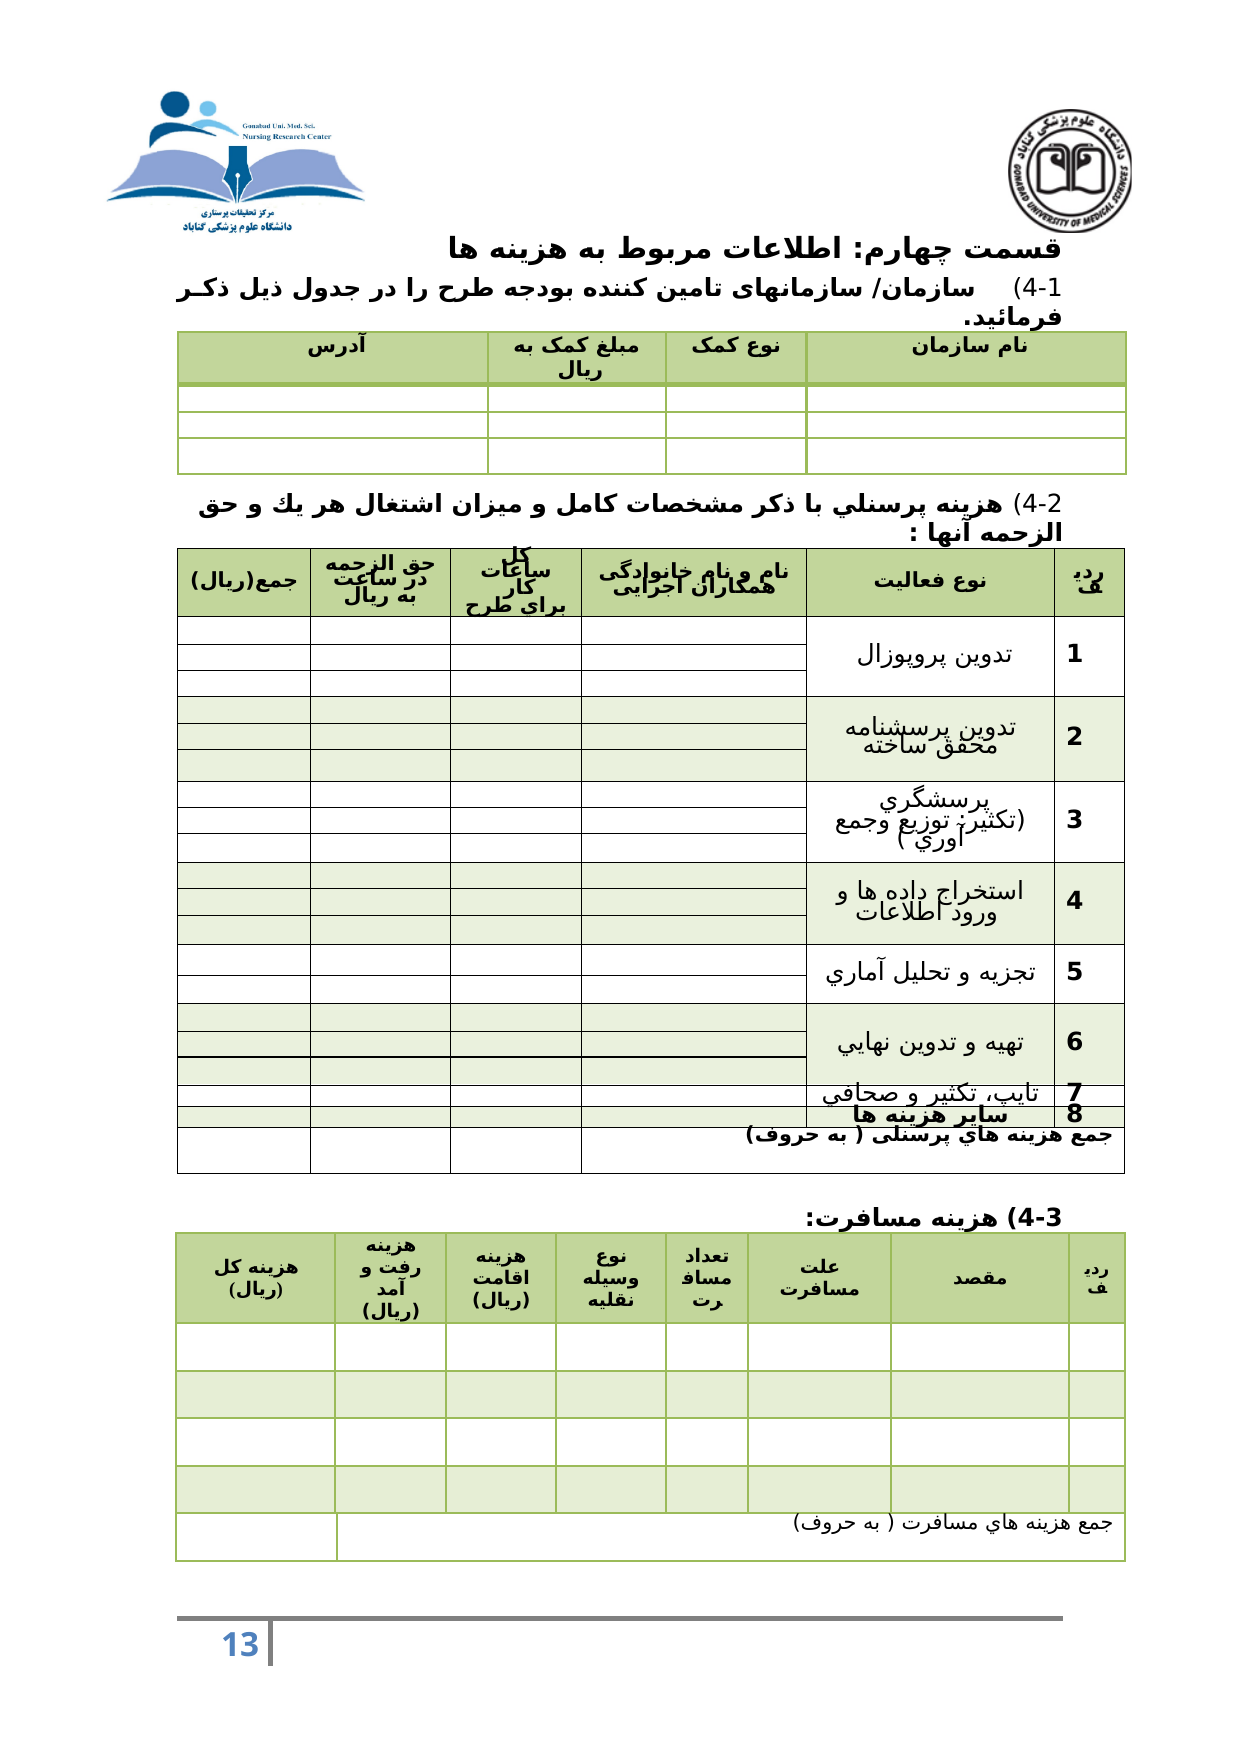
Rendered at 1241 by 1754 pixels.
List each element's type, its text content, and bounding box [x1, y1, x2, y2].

table_cell [451, 889, 581, 915]
table_cell [447, 1372, 555, 1417]
table_cell [178, 617, 310, 644]
table_header آدرس [179, 333, 487, 382]
table_cell تهيه و تدوین نهايي [807, 1004, 1054, 1084]
table_cell [582, 1107, 806, 1127]
table_cell [489, 387, 665, 411]
table_cell [667, 1324, 747, 1369]
table_header نام و نام خانوادگی همکاران اجرایی [582, 549, 806, 616]
table_cell [582, 1086, 806, 1106]
table_header تعداد مسافرت [667, 1234, 747, 1322]
table_cell [582, 617, 806, 644]
table_cell [582, 1058, 806, 1084]
table_cell سایر هزینه ها [807, 1107, 1054, 1127]
table_cell [336, 1419, 445, 1465]
table_cell [311, 782, 450, 807]
table_cell [451, 808, 581, 833]
table_cell [451, 645, 581, 669]
table_cell 3 [1055, 782, 1124, 862]
table_cell [311, 834, 450, 862]
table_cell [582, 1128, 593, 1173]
table_cell [892, 1324, 1068, 1369]
table_header هزينه اقامت (ريال) [447, 1234, 555, 1322]
text 4-3) هزینه مسافرت: [177, 1203, 1063, 1232]
table_cell [582, 1032, 806, 1056]
table_cell [451, 1004, 581, 1031]
table_cell [489, 439, 665, 473]
table_cell 5 [1055, 945, 1124, 1003]
table_cell [557, 1324, 665, 1369]
table_cell [336, 1324, 445, 1369]
table_header رديف [1055, 549, 1124, 616]
table_cell [451, 724, 581, 749]
table_cell [489, 413, 665, 437]
table_cell 8 [1055, 1107, 1124, 1127]
table_cell [178, 645, 310, 669]
table_cell 2 [1055, 697, 1124, 781]
table_cell [178, 1004, 310, 1031]
table_cell [451, 1058, 581, 1084]
table_cell پرسشگري (تكثير: توزيع وجمع آوري ) [807, 782, 1054, 862]
table_cell [451, 697, 581, 723]
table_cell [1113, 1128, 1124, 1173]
table_cell تايپ، تكثير و صحافي [933, 1086, 1054, 1106]
table_cell [311, 697, 450, 723]
table_cell [667, 1372, 747, 1417]
table_cell استخراج داده ها و ورود اطلاعات [807, 863, 1054, 944]
table_cell [582, 724, 806, 749]
table_cell [447, 1467, 555, 1512]
table_cell جمع هزينه هاي مسافرت ( به حروف) [338, 1514, 1124, 1560]
table_cell [582, 782, 806, 807]
table_cell [749, 1324, 890, 1369]
table_cell [177, 1514, 336, 1560]
table_cell [582, 1004, 806, 1031]
table_cell [178, 808, 310, 833]
table_cell [178, 834, 310, 862]
table_cell [582, 697, 806, 723]
table_cell [1070, 1324, 1124, 1369]
table_cell [451, 945, 581, 975]
table_cell [336, 1467, 445, 1512]
table_cell [451, 782, 581, 807]
table_cell [177, 1372, 334, 1417]
table_cell [178, 1086, 310, 1106]
table_cell [451, 671, 581, 696]
table_cell 7 [1055, 1086, 1124, 1106]
table_cell [582, 671, 806, 696]
table_cell [451, 1032, 581, 1056]
table_cell [311, 1107, 450, 1127]
table_cell [557, 1467, 665, 1512]
table_cell [451, 916, 581, 944]
table_cell [582, 916, 806, 944]
table_cell [1070, 1419, 1124, 1465]
table_cell [311, 1086, 450, 1106]
table_cell [311, 1058, 450, 1084]
table_header نوع فعاليت [807, 549, 1054, 616]
table_cell [892, 1419, 1068, 1465]
table_header نوع وسيله نقليه [557, 1234, 665, 1322]
table_cell [667, 1419, 747, 1465]
table_cell [892, 1372, 1068, 1417]
table_cell تدوين پروپوزال [807, 617, 1054, 696]
table_cell [582, 645, 806, 669]
table_header مبلغ کمک به ریال [489, 333, 665, 382]
table_cell 6 [1055, 1004, 1124, 1084]
table_cell [749, 1372, 890, 1417]
table_cell [667, 439, 805, 473]
table_cell [178, 945, 310, 975]
table_cell [451, 617, 581, 644]
table_cell [582, 834, 806, 862]
table_cell [311, 645, 450, 669]
picture [96, 81, 368, 241]
table_cell [808, 439, 1125, 473]
table_cell [311, 889, 450, 915]
table_cell [311, 671, 450, 696]
table_cell [178, 1058, 310, 1084]
table_cell [179, 439, 487, 473]
table_cell [311, 1004, 450, 1031]
table_cell [557, 1372, 665, 1417]
table_cell [749, 1467, 890, 1512]
table_cell [311, 945, 450, 975]
table_cell [311, 1128, 450, 1173]
table_cell [311, 976, 450, 1003]
table_cell [808, 413, 1125, 437]
table_cell [1070, 1372, 1124, 1417]
table_header نام سازمان [808, 333, 1125, 382]
table_cell [177, 1467, 334, 1512]
table_cell [179, 387, 487, 411]
text قسمت چهارم: اطلاعات مربوط به هزینه ها [177, 232, 1063, 266]
table_cell [311, 863, 450, 888]
table_cell [1070, 1467, 1124, 1512]
table_cell 4 [1055, 863, 1124, 944]
table_header نوع کمک [667, 333, 805, 382]
table_cell [667, 413, 805, 437]
table_cell [892, 1467, 1068, 1512]
table_header حق الزحمه در ساعت به ریال [311, 549, 450, 616]
table_cell [451, 976, 581, 1003]
table_cell [311, 916, 450, 944]
table_cell [451, 750, 581, 781]
table_cell [749, 1419, 890, 1465]
table_cell [451, 1086, 581, 1106]
table_cell [178, 889, 310, 915]
table_cell تايپ، تكثير و صحافي [807, 1086, 962, 1106]
table_cell [336, 1372, 445, 1417]
table_cell [178, 724, 310, 749]
table_cell [311, 1032, 450, 1056]
table_header جمع(ريال) [178, 549, 310, 616]
table_cell [582, 889, 806, 915]
text 4-2) هزينه پرسنلي با ذكر مشخصات كامل و ميزان اشتغال هر يك و حق الزحمه آنها : [177, 489, 1063, 548]
table_cell [557, 1419, 665, 1465]
table_cell [582, 976, 806, 1003]
table_cell [311, 724, 450, 749]
table_cell [178, 782, 310, 807]
table_cell [451, 1128, 581, 1173]
table_cell [582, 863, 806, 888]
table_header علت مسافرت [749, 1234, 890, 1322]
table_header رديف [1070, 1234, 1124, 1322]
table_cell [179, 413, 487, 437]
table_cell [447, 1324, 555, 1369]
table_cell [311, 808, 450, 833]
table_cell 1 [1055, 617, 1124, 696]
table_cell [177, 1419, 334, 1465]
table_cell [582, 945, 806, 975]
table_cell [311, 617, 450, 644]
table_cell [451, 863, 581, 888]
table_cell [177, 1324, 334, 1369]
table_cell [178, 1032, 310, 1056]
table_cell [582, 750, 806, 781]
table_header مقصد [892, 1234, 1068, 1322]
table_cell [178, 1107, 310, 1127]
table_cell [178, 697, 310, 723]
table_cell [667, 387, 805, 411]
table_cell [178, 916, 310, 944]
table_cell [178, 863, 310, 888]
table_cell [178, 1128, 310, 1173]
table_cell [447, 1419, 555, 1465]
table_cell [178, 750, 310, 781]
table_header هزينه كل (ريال) [177, 1234, 334, 1322]
table_cell [451, 1107, 581, 1127]
text 4-1) سازمان/ سازمانهای تامین کننده بودجه طرح را در جدول ذیل ذكر فرمائيد. [177, 273, 1063, 331]
table_cell تجزيه و تحليل آماري [807, 945, 1054, 1003]
table_cell تدوين پرسشنامه محقق ساخته [807, 697, 1054, 781]
table_cell [582, 808, 806, 833]
table_cell [311, 750, 450, 781]
table_header هزينه رفت و آمد (ريال) [336, 1234, 445, 1322]
table_cell [451, 834, 581, 862]
table_cell [667, 1467, 747, 1512]
table_cell [808, 387, 1125, 411]
table_cell [178, 671, 310, 696]
table_cell [178, 976, 310, 1003]
table_header كل ساعات كار براي طرح [451, 549, 581, 616]
